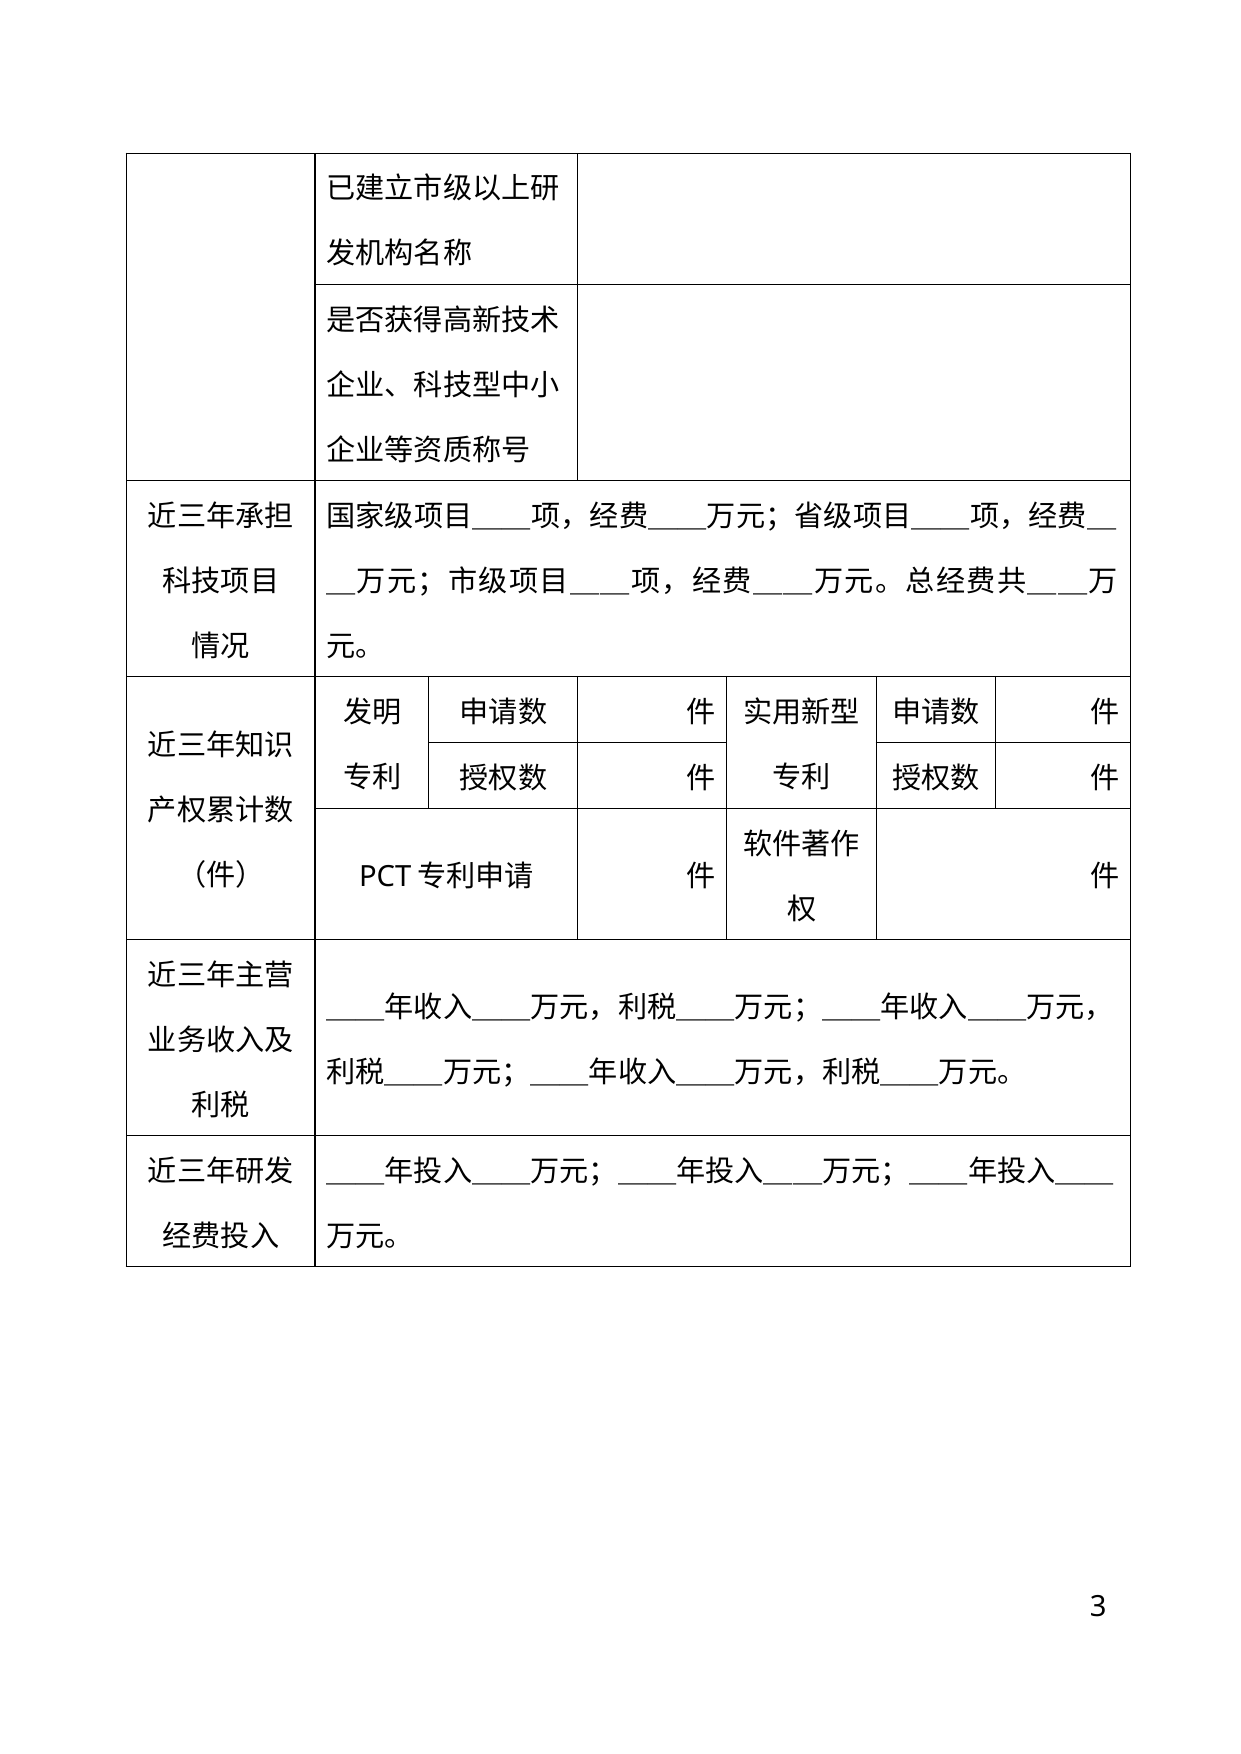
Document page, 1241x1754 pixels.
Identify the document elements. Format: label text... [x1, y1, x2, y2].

table_cell 发明 专利 [316, 677, 428, 808]
table_cell ＿＿年投入＿＿万元；＿＿年投入＿＿万元；＿＿年投入＿＿万元。 [316, 1136, 1130, 1266]
table_cell 近三年研发经费投入 [127, 1136, 314, 1266]
table_cell 已建立市级以上研发机构名称 [316, 154, 577, 284]
table_cell 件 [578, 809, 726, 939]
table_cell ＿＿年收入＿＿万元，利税＿＿万元；＿＿年收入＿＿万元，利税＿＿万元；＿＿年收入＿＿万元，利税＿＿万元。 [316, 940, 1130, 1135]
table_cell 是否获得高新技术企业、科技型中小企业等资质称号 [316, 285, 577, 480]
table_cell [578, 154, 1130, 284]
table_cell 授权数 [429, 743, 577, 808]
table_cell 国家级项目＿＿项，经费＿＿万元；省级项目＿＿项，经费＿＿万元；市级项目＿＿项，经费＿＿万元。总经费共＿＿万元。 [316, 481, 1130, 676]
table_cell 授权数 [877, 743, 995, 808]
table_cell 近三年主营业务收入及利税 [127, 940, 314, 1135]
table_cell [578, 285, 1130, 480]
table_cell 近三年承担科技项目 情况 [127, 481, 314, 676]
table_cell 申请数 [877, 677, 995, 742]
table_cell 申请数 [429, 677, 577, 742]
table_cell 件 [996, 677, 1130, 742]
table_cell 件 [578, 743, 726, 808]
table_cell PCT专利申请 [316, 809, 577, 939]
table_cell 件 [877, 809, 1130, 939]
table_cell 近三年知识产权累计数（件） [127, 677, 314, 939]
table_cell 件 [996, 743, 1130, 808]
table_cell 实用新型专利 [727, 677, 876, 808]
table_cell 件 [578, 677, 726, 742]
table_cell 软件著作权 [727, 809, 876, 939]
